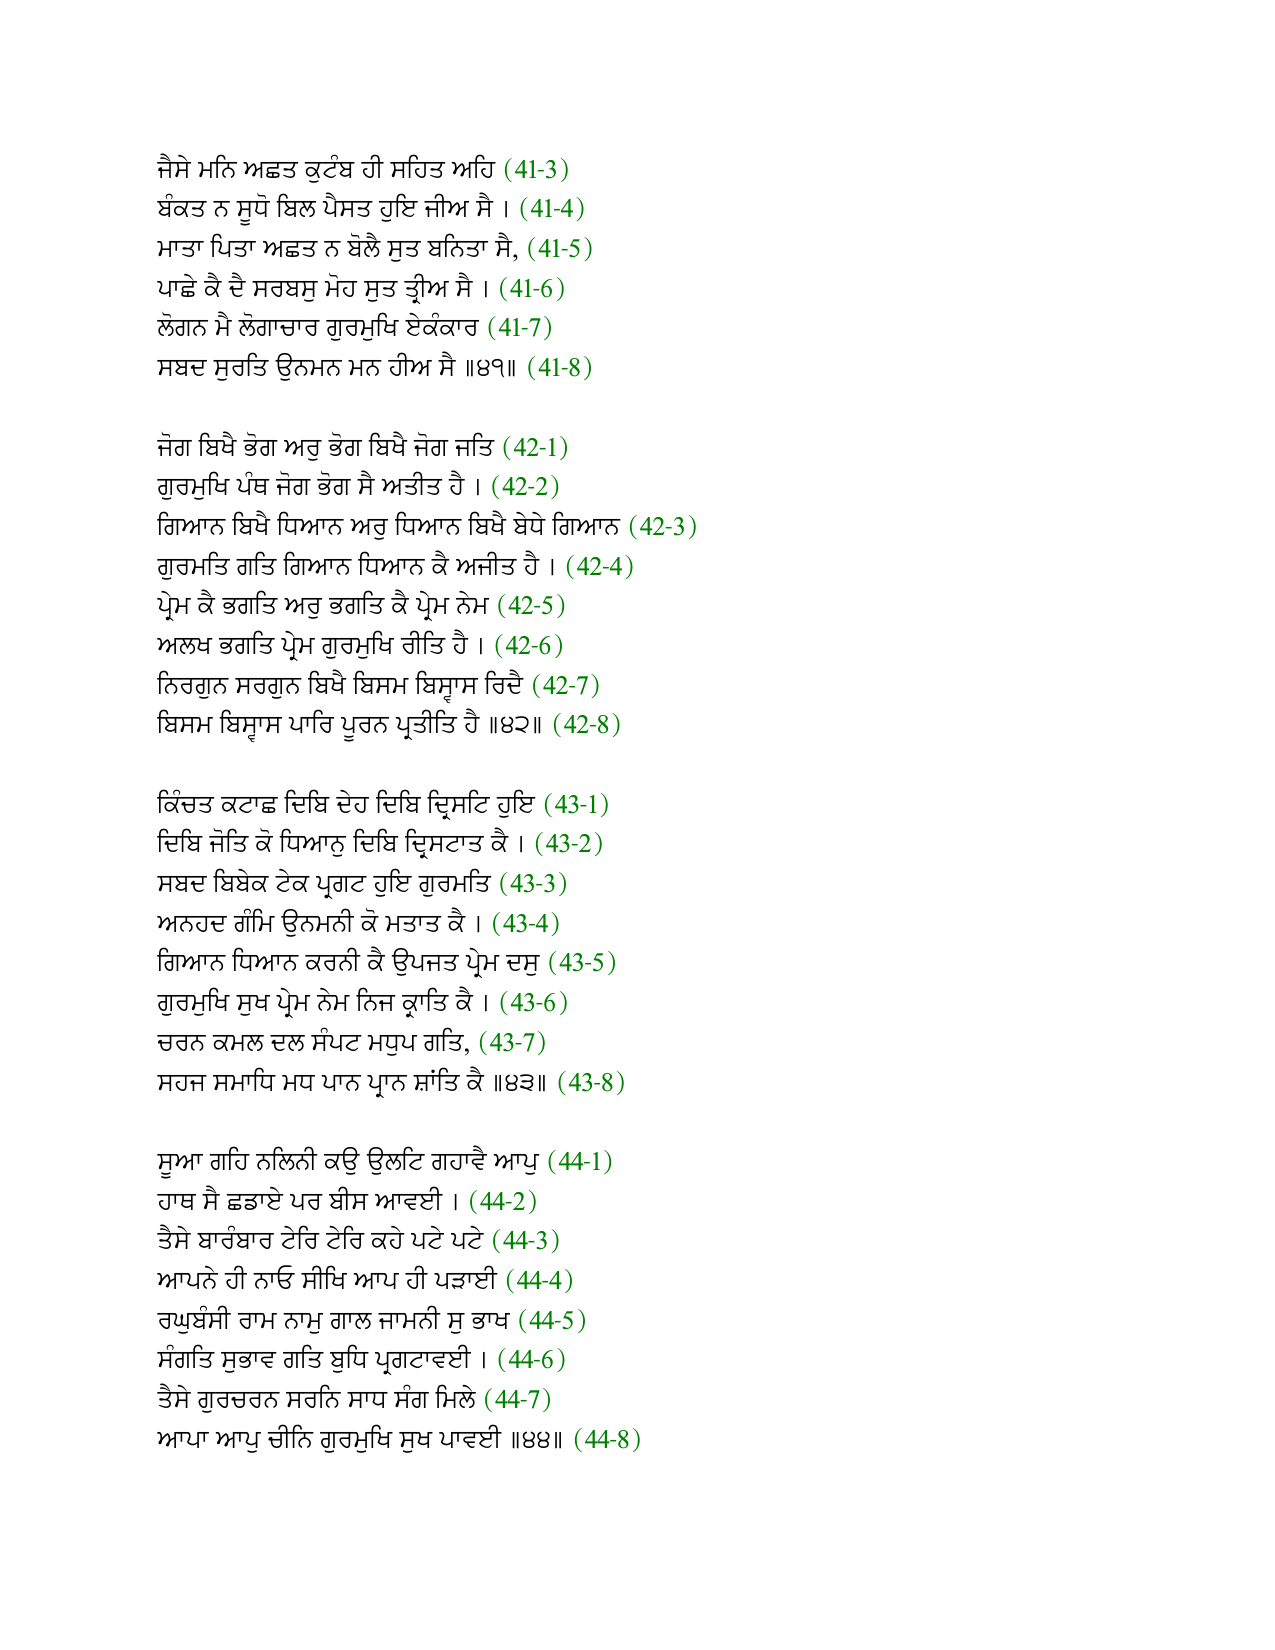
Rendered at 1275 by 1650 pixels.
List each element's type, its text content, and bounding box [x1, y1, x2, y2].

text ਤੈਸੇ ਬਾਰੰਬਾਰ ਟੇਰਿ ਟੇਰਿ ਕਹੇ ਪਟੇ ਪਟੇ (44-3) [150, 1222, 1125, 1261]
text ਸਹਜ ਸਮਾਧਿ ਮਧ ਪਾਨ ਪ੍ਰਾਨ ਸ਼ਾਂਤਿ ਕੈ ॥੪੩॥ (43-8) [150, 1063, 1125, 1102]
text ਸਬਦ ਬਿਬੇਕ ਟੇਕ ਪ੍ਰਗਟ ਹੁਇ ਗੁਰਮਤਿ (43-3) [150, 864, 1125, 904]
text ਚਰਨ ਕਮਲ ਦਲ ਸੰਪਟ ਮਧੁਪ ਗਤਿ, (43-7) [150, 1023, 1125, 1063]
text ਜੈਸੇ ਮਨਿ ਅਛਤ ਕੁਟੰਬ ਹੀ ਸਹਿਤ ਅਹਿ (41-3) [150, 150, 1125, 190]
text ਜੋਗ ਬਿਖੈ ਭੋਗ ਅਰੁ ਭੋਗ ਬਿਖੈ ਜੋਗ ਜਤਿ (42-1) [150, 428, 1125, 467]
text ਸੂਆ ਗਹਿ ਨਲਿਨੀ ਕਉ ਉਲਟਿ ਗਹਾਵੈ ਆਪੁ (44-1) [150, 1142, 1125, 1182]
text ਗੁਰਮਤਿ ਗਤਿ ਗਿਆਨ ਧਿਆਨ ਕੈ ਅਜੀਤ ਹੈ । (42-4) [150, 547, 1125, 587]
text ਗੁਰਮੁਖਿ ਪੰਥ ਜੋਗ ਭੋਗ ਸੈ ਅਤੀਤ ਹੈ । (42-2) [150, 467, 1125, 507]
text ਗਿਆਨ ਬਿਖੈ ਧਿਆਨ ਅਰੁ ਧਿਆਨ ਬਿਖੈ ਬੇਧੇ ਗਿਆਨ (42-3) [150, 507, 1125, 547]
text ਬੰਕਤ ਨ ਸੂਧੋ ਬਿਲ ਪੈਸਤ ਹੁਇ ਜੀਅ ਸੈ । (41-4) [150, 190, 1125, 229]
text ਪਾਛੇ ਕੈ ਦੈ ਸਰਬਸੁ ਮੋਹ ਸੁਤ ਤ੍ਰੀਅ ਸੈ । (41-6) [150, 269, 1125, 309]
text ਗੁਰਮੁਖਿ ਸੁਖ ਪ੍ਰੇਮ ਨੇਮ ਨਿਜ ਕ੍ਰਾਤਿ ਕੈ । (43-6) [150, 983, 1125, 1023]
text ਗਿਆਨ ਧਿਆਨ ਕਰਨੀ ਕੈ ਉਪਜਤ ਪ੍ਰੇਮ ਦਸੁ (43-5) [150, 944, 1125, 983]
text ਪ੍ਰੇਮ ਕੈ ਭਗਤਿ ਅਰੁ ਭਗਤਿ ਕੈ ਪ੍ਰੇਮ ਨੇਮ (42-5) [150, 587, 1125, 626]
text ਆਪਨੇ ਹੀ ਨਾਓ ਸੀਖਿ ਆਪ ਹੀ ਪੜਾਈ (44-4) [150, 1261, 1125, 1301]
text ਸੰਗਤਿ ਸੁਭਾਵ ਗਤਿ ਬੁਧਿ ਪ੍ਰਗਟਾਵਈ । (44-6) [150, 1341, 1125, 1380]
text ਬਿਸਮ ਬਿਸ੍ਵਾਸ ਪਾਰਿ ਪੂਰਨ ਪ੍ਰਤੀਤਿ ਹੈ ॥੪੨॥ (42-8) [150, 706, 1125, 745]
text ਲੋਗਨ ਮੈ ਲੋਗਾਚਾਰ ਗੁਰਮੁਖਿ ਏਕੰਕਾਰ (41-7) [150, 309, 1125, 348]
text ਸਬਦ ਸੁਰਤਿ ਉਨਮਨ ਮਨ ਹੀਅ ਸੈ ॥੪੧॥ (41-8) [150, 348, 1125, 388]
text ਰਘੁਬੰਸੀ ਰਾਮ ਨਾਮੁ ਗਾਲ ਜਾਮਨੀ ਸੁ ਭਾਖ (44-5) [150, 1301, 1125, 1341]
text ਕਿੰਚਤ ਕਟਾਛ ਦਿਬਿ ਦੇਹ ਦਿਬਿ ਦ੍ਰਿਸਟਿ ਹੁਇ (43-1) [150, 785, 1125, 825]
text ਮਾਤਾ ਪਿਤਾ ਅਛਤ ਨ ਬੋਲੈ ਸੁਤ ਬਨਿਤਾ ਸੈ, (41-5) [150, 229, 1125, 269]
text ਅਨਹਦ ਗੰਮਿ ਉਨਮਨੀ ਕੋ ਮਤਾਤ ਕੈ । (43-4) [150, 904, 1125, 944]
text ਅਲਖ ਭਗਤਿ ਪ੍ਰੇਮ ਗੁਰਮੁਖਿ ਰੀਤਿ ਹੈ । (42-6) [150, 626, 1125, 666]
text ਨਿਰਗੁਨ ਸਰਗੁਨ ਬਿਖੈ ਬਿਸਮ ਬਿਸ੍ਵਾਸ ਰਿਦੈ (42-7) [150, 666, 1125, 706]
text ਦਿਬਿ ਜੋਤਿ ਕੋ ਧਿਆਨੁ ਦਿਬਿ ਦ੍ਰਿਸਟਾਤ ਕੈ । (43-2) [150, 825, 1125, 864]
text ਆਪਾ ਆਪੁ ਚੀਨਿ ਗੁਰਮੁਖਿ ਸੁਖ ਪਾਵਈ ॥੪੪॥ (44-8) [150, 1420, 1125, 1460]
text ਤੈਸੇ ਗੁਰਚਰਨ ਸਰਨਿ ਸਾਧ ਸੰਗ ਮਿਲੇ (44-7) [150, 1380, 1125, 1420]
text ਹਾਥ ਸੈ ਛਡਾਏ ਪਰ ਬੀਸ ਆਵਈ । (44-2) [150, 1182, 1125, 1222]
